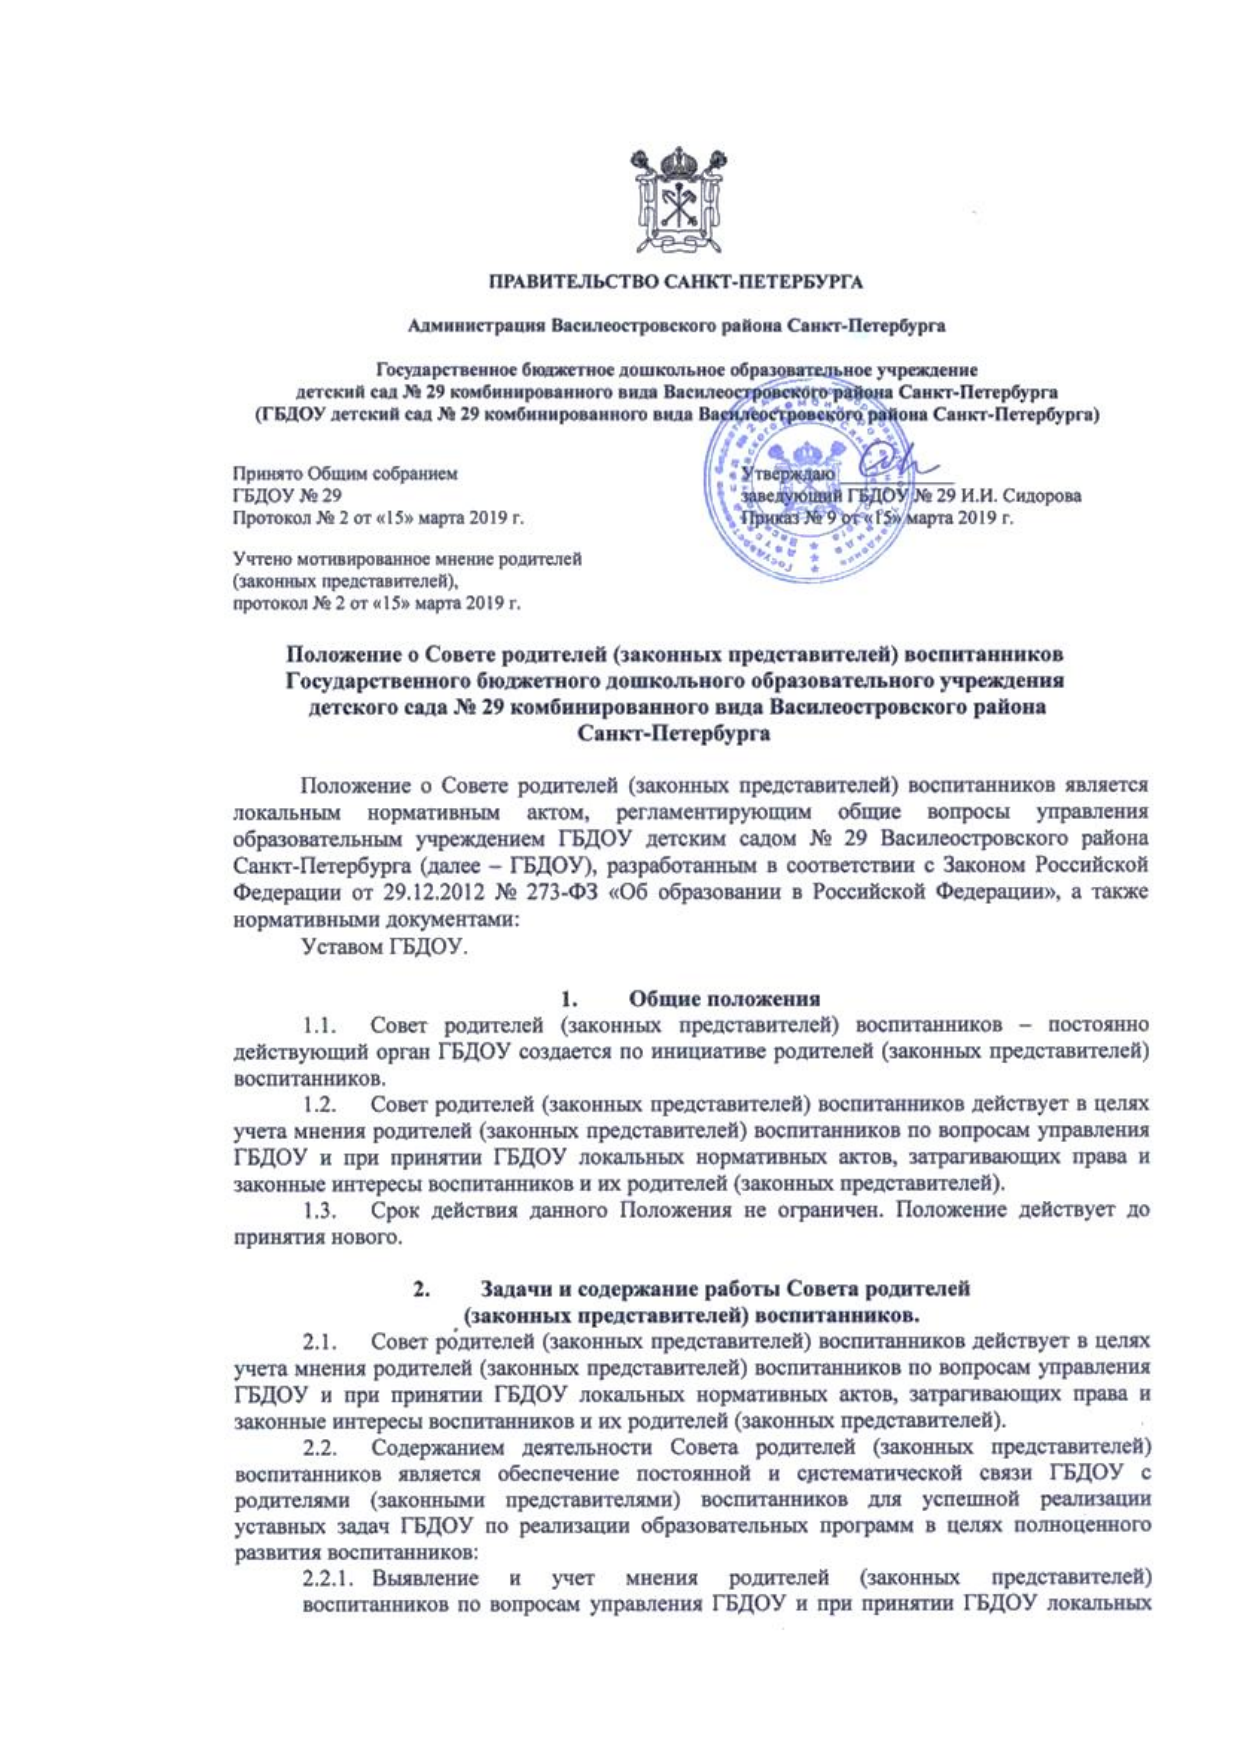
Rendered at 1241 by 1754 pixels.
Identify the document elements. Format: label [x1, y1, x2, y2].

picture [177, 118, 1158, 1642]
